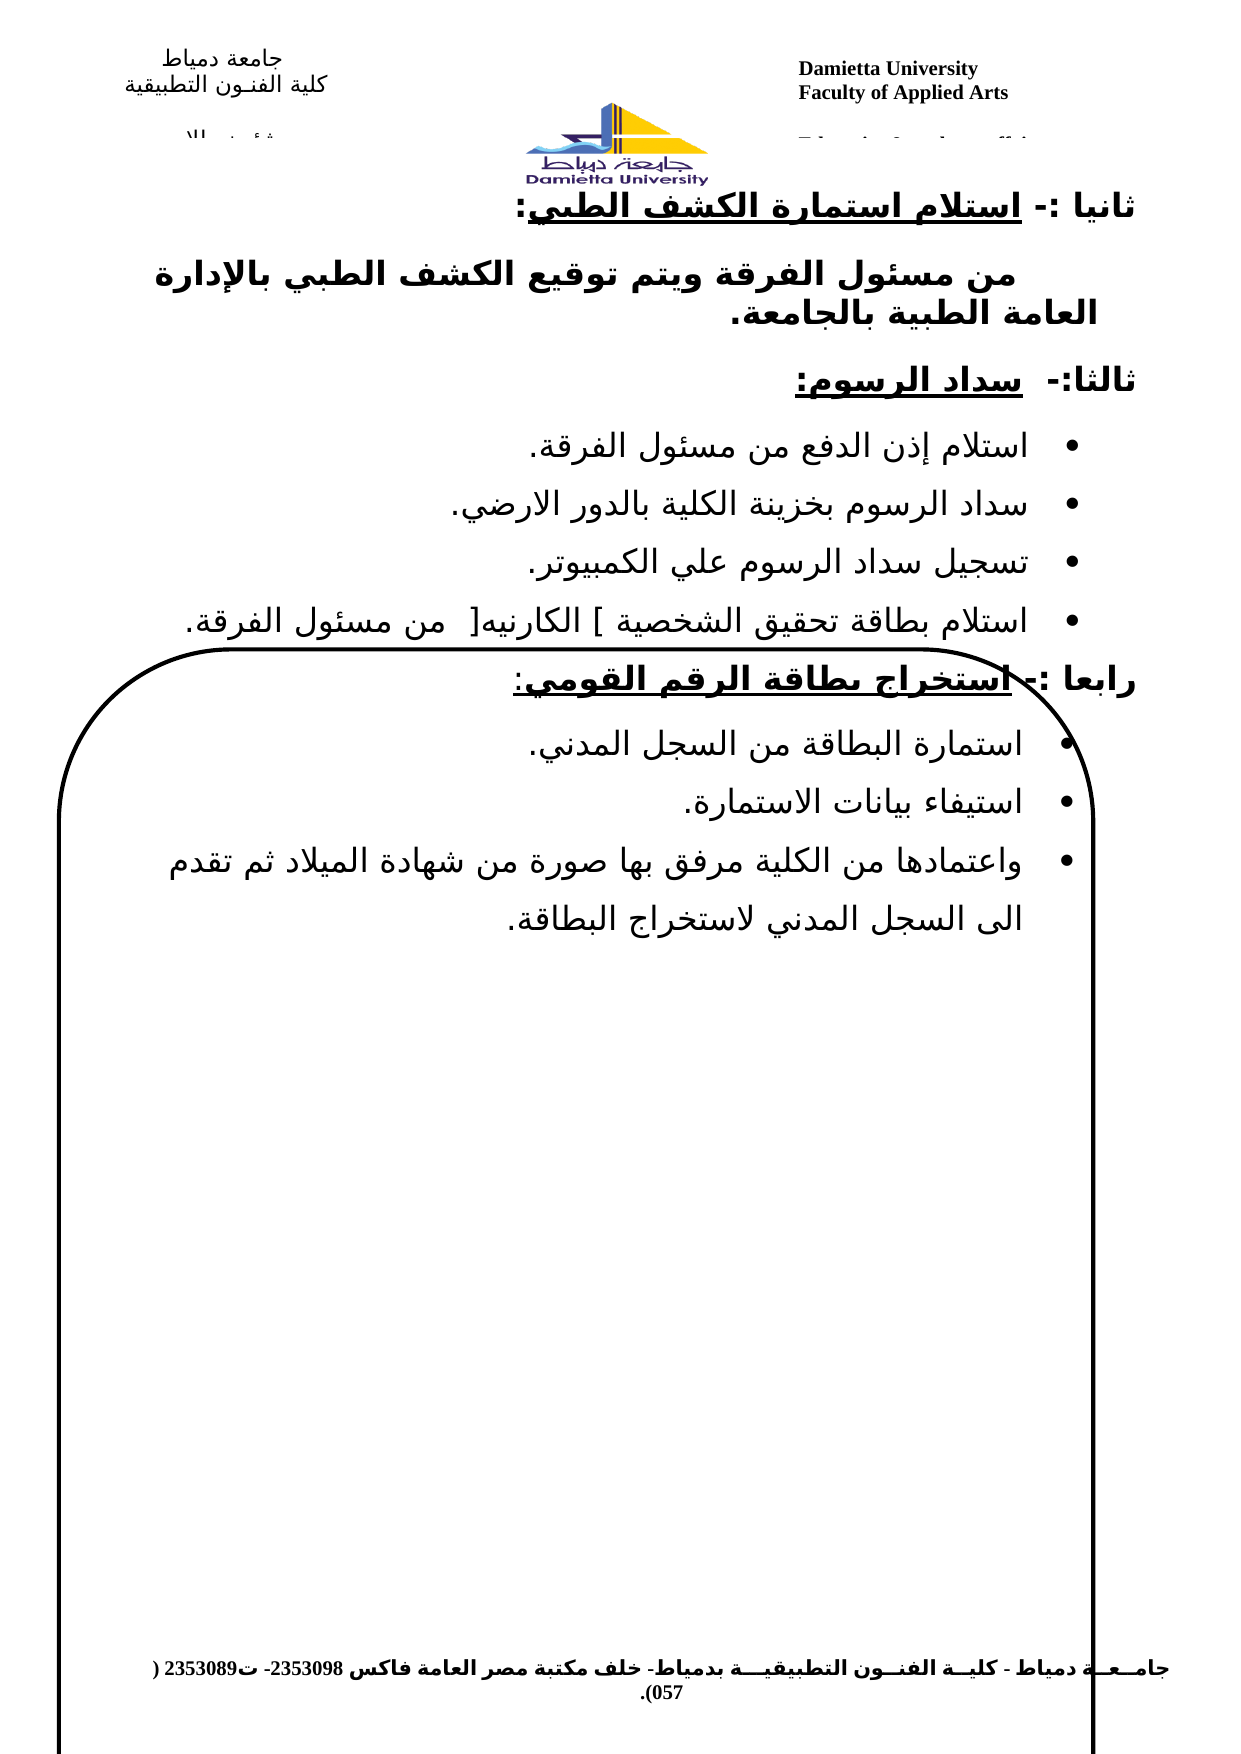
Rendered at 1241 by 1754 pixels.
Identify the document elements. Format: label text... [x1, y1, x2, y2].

text رابعا :- استخراج بطاقة الرقم القومي: [133, 659, 1137, 698]
list من مسئول الفرقة ويتم توقيع الكشف الطبي بالإدارة العامة الطبية بالجامعة. [133, 254, 1098, 332]
list استلام بطاقة تحقيق الشخصية ] الكارنيه[ من مسئول الفرقة. [133, 601, 1067, 640]
list استلام إذن الدفع من مسئول الفرقة. [133, 426, 1067, 465]
list ثانيا :- استلام استمارة الكشف الطبي: [133, 187, 1136, 226]
list واعتمادها من الكلية مرفق بها صورة من شهادة الميلاد ثم تقدم الى السجل المدني لاستخراج البطاقة. [133, 841, 1061, 938]
list تسجيل سداد الرسوم علي الكمبيوتر. [133, 543, 1067, 582]
picture [525, 102, 708, 187]
text ثالثا:- سداد الرسوم: [133, 361, 1137, 400]
list سداد الرسوم بخزينة الكلية بالدور الارضي. [133, 484, 1067, 523]
list استيفاء بيانات الاستمارة. [133, 783, 1061, 822]
list استمارة البطاقة من السجل المدني. [133, 725, 1061, 763]
